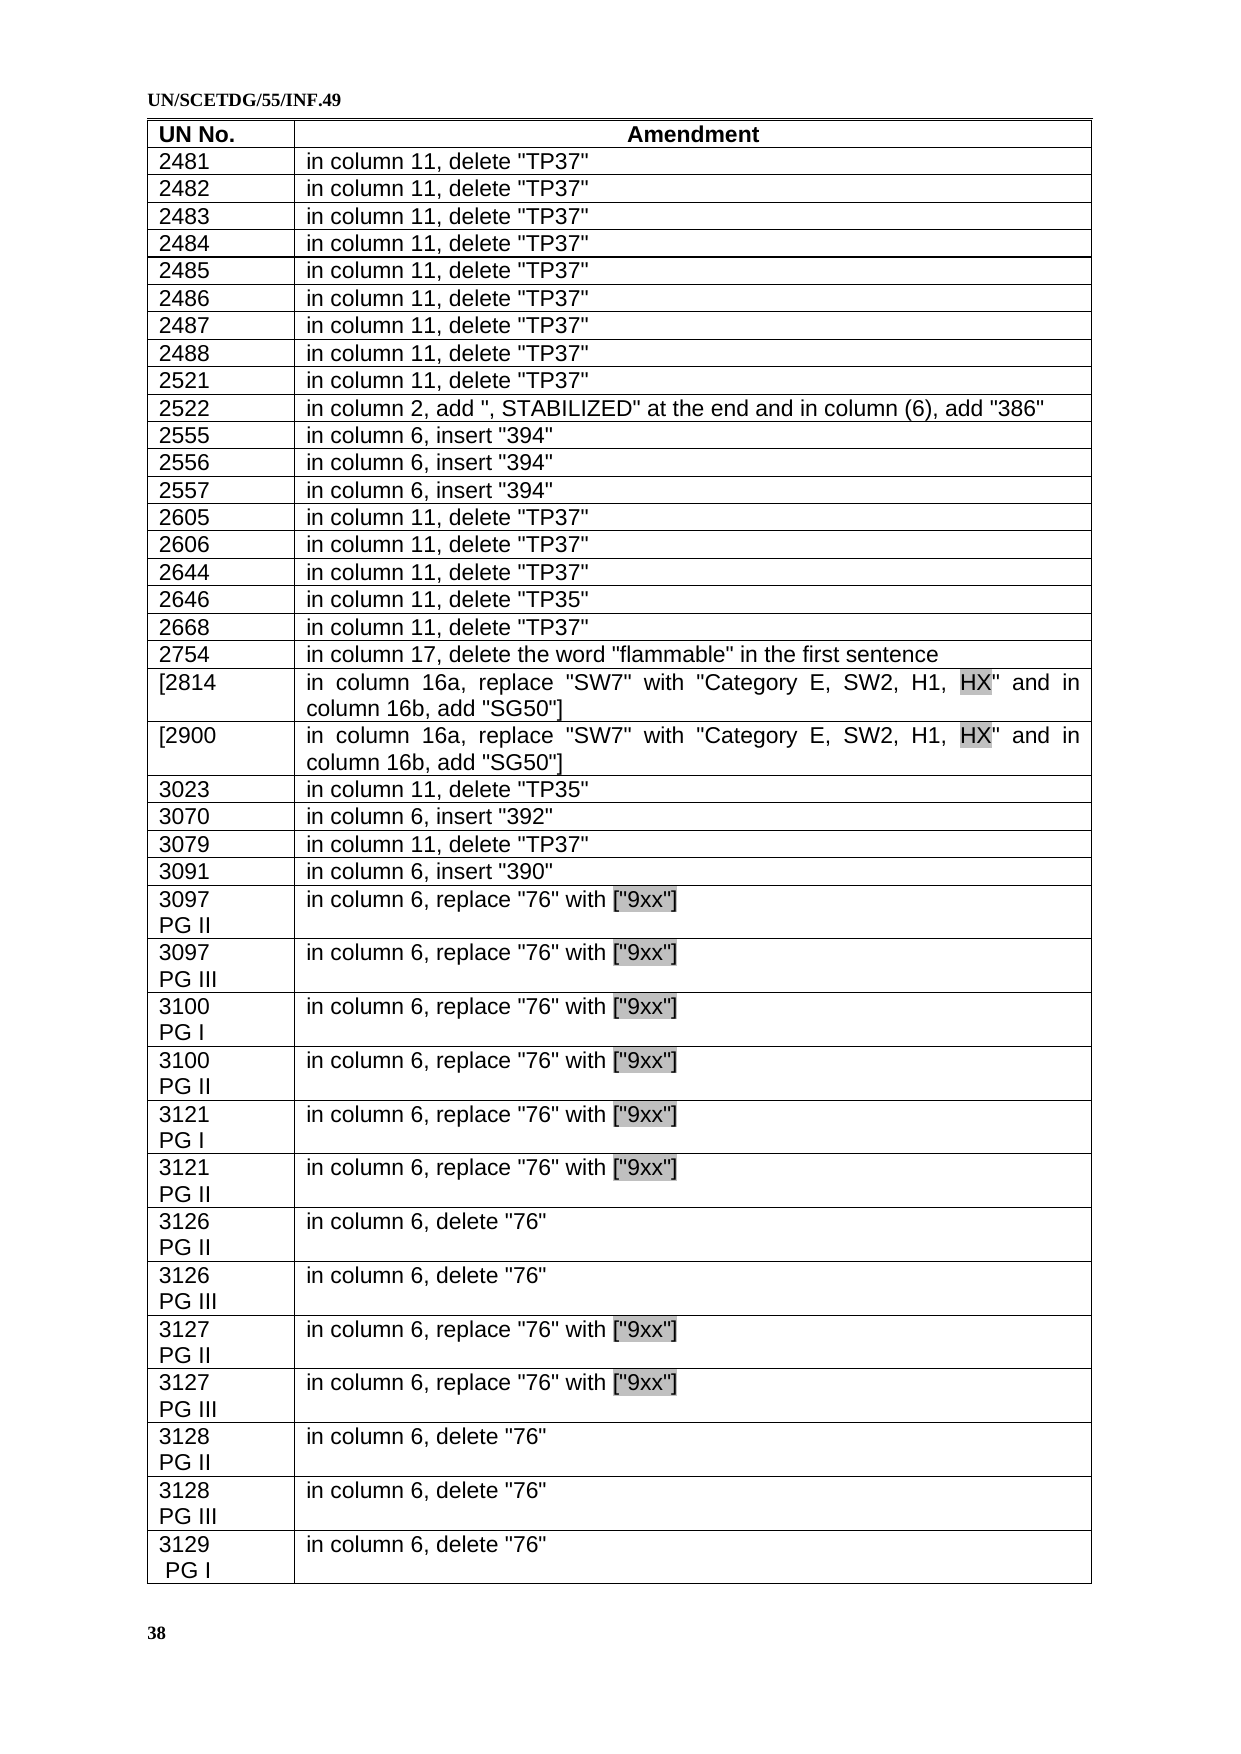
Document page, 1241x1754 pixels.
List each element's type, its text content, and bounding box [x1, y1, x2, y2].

table_cell in column 11, delete "TP37" [295, 148, 1091, 174]
table_cell 2481 [148, 148, 294, 174]
table_cell 2754 [148, 641, 294, 667]
table_cell 3127 PG III [148, 1369, 294, 1422]
table_cell in column 16a, replace "SW7" with "Category E, SW2, H1, HX" and in column 16b, add "SG50"] [295, 669, 1091, 721]
table_cell 2646 [148, 586, 294, 613]
table_cell in column 11, delete "TP37" [295, 531, 1091, 558]
table_cell 3126 PG II [148, 1208, 294, 1261]
table_cell 2521 [148, 367, 294, 393]
table_cell in column 6, replace "76" with ["9xx"] [295, 1154, 1091, 1207]
table_cell 2556 [148, 449, 294, 476]
table_cell in column 6, insert "392" [295, 803, 1091, 830]
table_cell in column 11, delete "TP37" [295, 230, 1091, 256]
table_cell in column 6, insert "394" [295, 422, 1091, 448]
table_cell in column 6, insert "394" [295, 477, 1091, 503]
table_cell 2488 [148, 340, 294, 366]
table_cell in column 11, delete "TP37" [295, 175, 1091, 202]
table_cell 2486 [148, 285, 294, 311]
table_cell in column 2, add ", STABILIZED" at the end and in column (6), add "386" [295, 395, 1091, 421]
table_cell 2555 [148, 422, 294, 448]
table_cell in column 6, replace "76" with ["9xx"] [295, 1316, 1091, 1368]
table_cell in column 6, replace "76" with ["9xx"] [295, 1101, 1091, 1153]
table_cell 2485 [148, 258, 294, 284]
table_cell 2484 [148, 230, 294, 256]
table_cell 2605 [148, 504, 294, 530]
table_cell in column 11, delete "TP37" [295, 285, 1091, 311]
table_cell 3128 PG II [148, 1423, 294, 1476]
table_cell 3126 PG III [148, 1262, 294, 1314]
table_cell 3091 [148, 858, 294, 884]
table_cell in column 11, delete "TP37" [295, 559, 1091, 585]
table_cell 3128 PG III [148, 1477, 294, 1529]
table_cell 2668 [148, 614, 294, 640]
table_cell in column 11, delete "TP37" [295, 614, 1091, 640]
table_cell 3023 [148, 776, 294, 802]
table_cell 3070 [148, 803, 294, 830]
table_cell [2814 [148, 669, 294, 721]
table_cell 2522 [148, 395, 294, 421]
table_cell in column 11, delete "TP37" [295, 340, 1091, 366]
table_cell in column 11, delete "TP37" [295, 831, 1091, 857]
table_cell in column 6, replace "76" with ["9xx"] [295, 1369, 1091, 1422]
table_cell in column 6, delete "76" [295, 1423, 1091, 1476]
table_cell in column 6, replace "76" with ["9xx"] [295, 939, 1091, 992]
table_cell in column 6, delete "76" [295, 1531, 1091, 1583]
table_cell 3097 PG II [148, 886, 294, 938]
table_header UN No. [148, 121, 294, 147]
table_cell in column 6, replace "76" with ["9xx"] [295, 886, 1091, 938]
table_cell in column 11, delete "TP37" [295, 367, 1091, 393]
table_cell 3127 PG II [148, 1316, 294, 1368]
table_cell in column 11, delete "TP35" [295, 586, 1091, 613]
table_cell 2483 [148, 203, 294, 229]
table_cell in column 11, delete "TP37" [295, 312, 1091, 339]
table_cell 3121 PG I [148, 1101, 294, 1153]
table_cell 3121 PG II [148, 1154, 294, 1207]
table_cell in column 11, delete "TP37" [295, 258, 1091, 284]
table_cell in column 6, replace "76" with ["9xx"] [295, 1047, 1091, 1099]
table_cell 3129 PG I [148, 1531, 294, 1583]
table_cell 2487 [148, 312, 294, 339]
table_cell in column 16a, replace "SW7" with "Category E, SW2, H1, HX" and in column 16b, add "SG50"] [295, 722, 1091, 775]
table_cell [2900 [148, 722, 294, 775]
table_cell in column 11, delete "TP35" [295, 776, 1091, 802]
table_cell in column 6, insert "394" [295, 449, 1091, 476]
table_cell in column 6, insert "390" [295, 858, 1091, 884]
table_cell in column 11, delete "TP37" [295, 203, 1091, 229]
table_cell 2606 [148, 531, 294, 558]
table_cell 2644 [148, 559, 294, 585]
table_cell in column 6, delete "76" [295, 1477, 1091, 1529]
table_cell 2557 [148, 477, 294, 503]
table_cell in column 6, delete "76" [295, 1262, 1091, 1314]
table_cell 3100 PG II [148, 1047, 294, 1099]
table_cell 3079 [148, 831, 294, 857]
table_header Amendment [295, 121, 1091, 147]
table_cell 3097 PG III [148, 939, 294, 992]
table_cell in column 6, delete "76" [295, 1208, 1091, 1261]
table_cell in column 11, delete "TP37" [295, 504, 1091, 530]
table_cell in column 17, delete the word "flammable" in the first sentence [295, 641, 1091, 667]
table_cell 2482 [148, 175, 294, 202]
table_cell 3100 PG I [148, 993, 294, 1046]
table_cell in column 6, replace "76" with ["9xx"] [295, 993, 1091, 1046]
